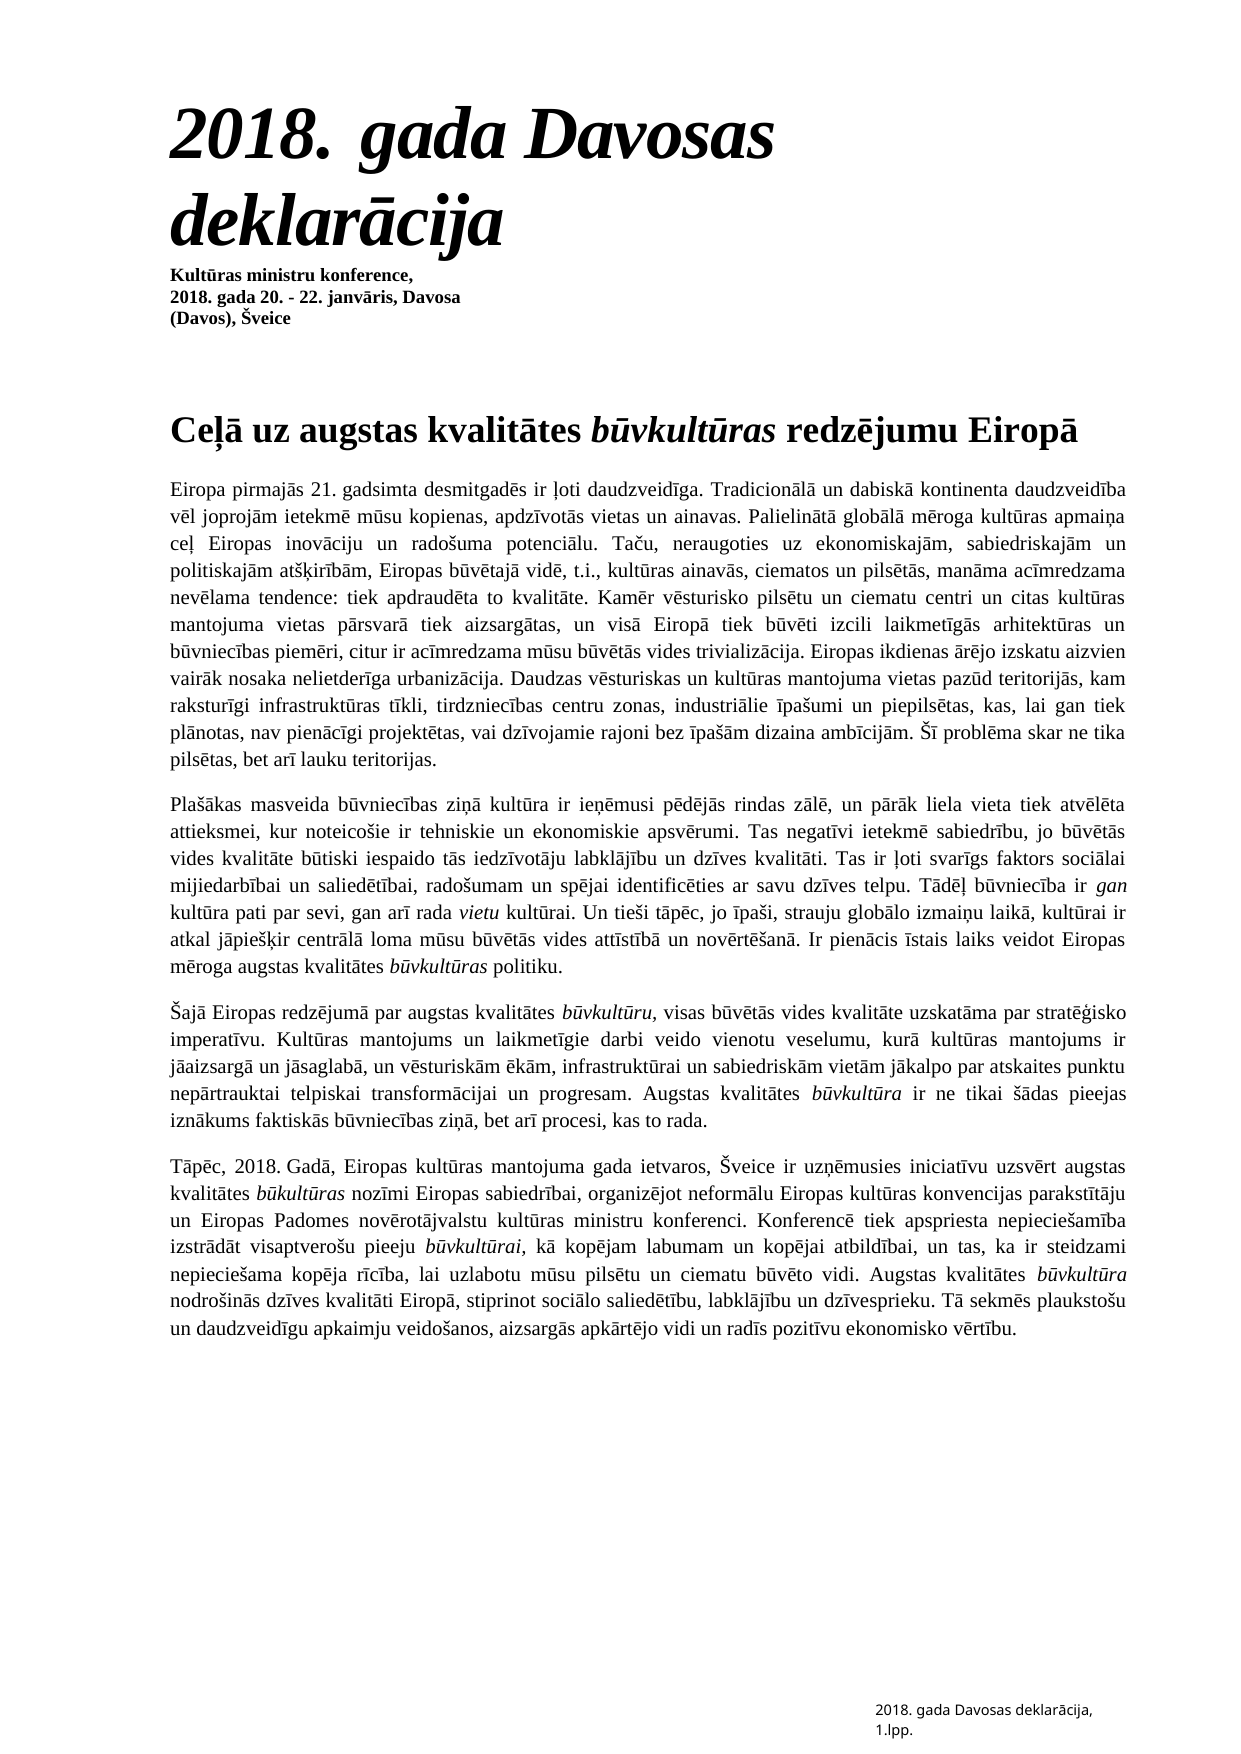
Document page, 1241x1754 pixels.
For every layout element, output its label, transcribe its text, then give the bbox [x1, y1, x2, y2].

text Kultūras ministru konference, 2018. gada 20. - 22. janvāris, Davosa (Davos), Šveice [170, 264, 479, 329]
text Tāpēc, 2018. Gadā, Eiropas kultūras mantojuma gada ietvaros, Šveice ir uzņēmusies iniciatīvu uzsvērt augstas kvalitātes būkultūras nozīmi Eiropas sabiedrībai, organizējot neformālu Eiropas kultūras konvencijas parakstītāju un Eiropas Padomes novērotājvalstu kultūras ministru konferenci. Konferencē tiek apspriesta nepieciešamība izstrādāt visaptverošu pieeju būvkultūrai, kā kopējam labumam un kopējai atbildībai, un tas, ka ir steidzami nepieciešama kopēja rīcība, lai uzlabotu mūsu pilsētu un ciematu būvēto vidi. Augstas kvalitātes būvkultūra nodrošinās dzīves kvalitāti Eiropā, stiprinot sociālo saliedētību, labklājību un dzīvesprieku. Tā sekmēs plaukstošu un daudzveidīgu apkaimju veidošanos, aizsargās apkārtējo vidi un radīs pozitīvu ekonomisko vērtību. [170, 1151, 1127, 1340]
text Plašākas masveida būvniecības ziņā kultūra ir ieņēmusi pēdējās rindas zālē, un pārāk liela vieta tiek atvēlēta attieksmei, kur noteicošie ir tehniskie un ekonomiskie apsvērumi. Tas negatīvi ietekmē sabiedrību, jo būvētās vides kvalitāte būtiski iespaido tās iedzīvotāju labklājību un dzīves kvalitāti. Tas ir ļoti svarīgs faktors sociālai mijiedarbībai un saliedētībai, radošumam un spējai identificēties ar savu dzīves telpu. Tādēļ būvniecība ir gan kultūra pati par sevi, gan arī rada vietu kultūrai. Un tieši tāpēc, jo īpaši, strauju globālo izmaiņu laikā, kultūrai ir atkal jāpiešķir centrālā loma mūsu būvētās vides attīstībā un novērtēšanā. Ir pienācis īstais laiks veidot Eiropas mēroga augstas kvalitātes būvkultūras politiku. [170, 790, 1127, 979]
text 2018. gada Davosas [170, 88, 1127, 175]
text Eiropa pirmajās 21. gadsimta desmitgadēs ir ļoti daudzveidīga. Tradicionālā un dabiskā kontinenta daudzveidība vēl joprojām ietekmē mūsu kopienas, apdzīvotās vietas un ainavas. Palielinātā globālā mēroga kultūras apmaiņa ceļ Eiropas inovāciju un radošuma potenciālu. Taču, neraugoties uz ekonomiskajām, sabiedriskajām un politiskajām atšķirībām, Eiropas būvētajā vidē, t.i., kultūras ainavās, ciematos un pilsētās, manāma acīmredzama nevēlama tendence: tiek apdraudēta to kvalitāte. Kamēr vēsturisko pilsētu un ciematu centri un citas kultūras mantojuma vietas pārsvarā tiek aizsargātas, un visā Eiropā tiek būvēti izcili laikmetīgās arhitektūras un būvniecības piemēri, citur ir acīmredzama mūsu būvētās vides trivializācija. Eiropas ikdienas ārējo izskatu aizvien vairāk nosaka nelietderīga urbanizācija. Daudzas vēsturiskas un kultūras mantojuma vietas pazūd teritorijās, kam raksturīgi infrastruktūras tīkli, tirdzniecības centru zonas, industriālie īpašumi un piepilsētas, kas, lai gan tiek plānotas, nav pienācīgi projektētas, vai dzīvojamie rajoni bez īpašām dizaina ambīcijām. Šī problēma skar ne tika pilsētas, bet arī lauku teritorijas. [170, 475, 1127, 771]
text Šajā Eiropas redzējumā par augstas kvalitātes būvkultūru, visas būvētās vides kvalitāte uzskatāma par stratēģisko imperatīvu. Kultūras mantojums un laikmetīgie darbi veido vienotu veselumu, kurā kultūras mantojums ir jāaizsargā un jāsaglabā, un vēsturiskām ēkām, infrastruktūrai un sabiedriskām vietām jākalpo par atskaites punktu nepārtrauktai telpiskai transformācijai un progresam. Augstas kvalitātes būvkultūra ir ne tikai šādas pieejas iznākums faktiskās būvniecības ziņā, bet arī procesi, kas to rada. [170, 998, 1127, 1133]
subtitle deklarācija [170, 175, 1127, 261]
subtitle Ceļā uz augstas kvalitātes būvkultūras redzējumu Eiropā [170, 416, 1127, 449]
